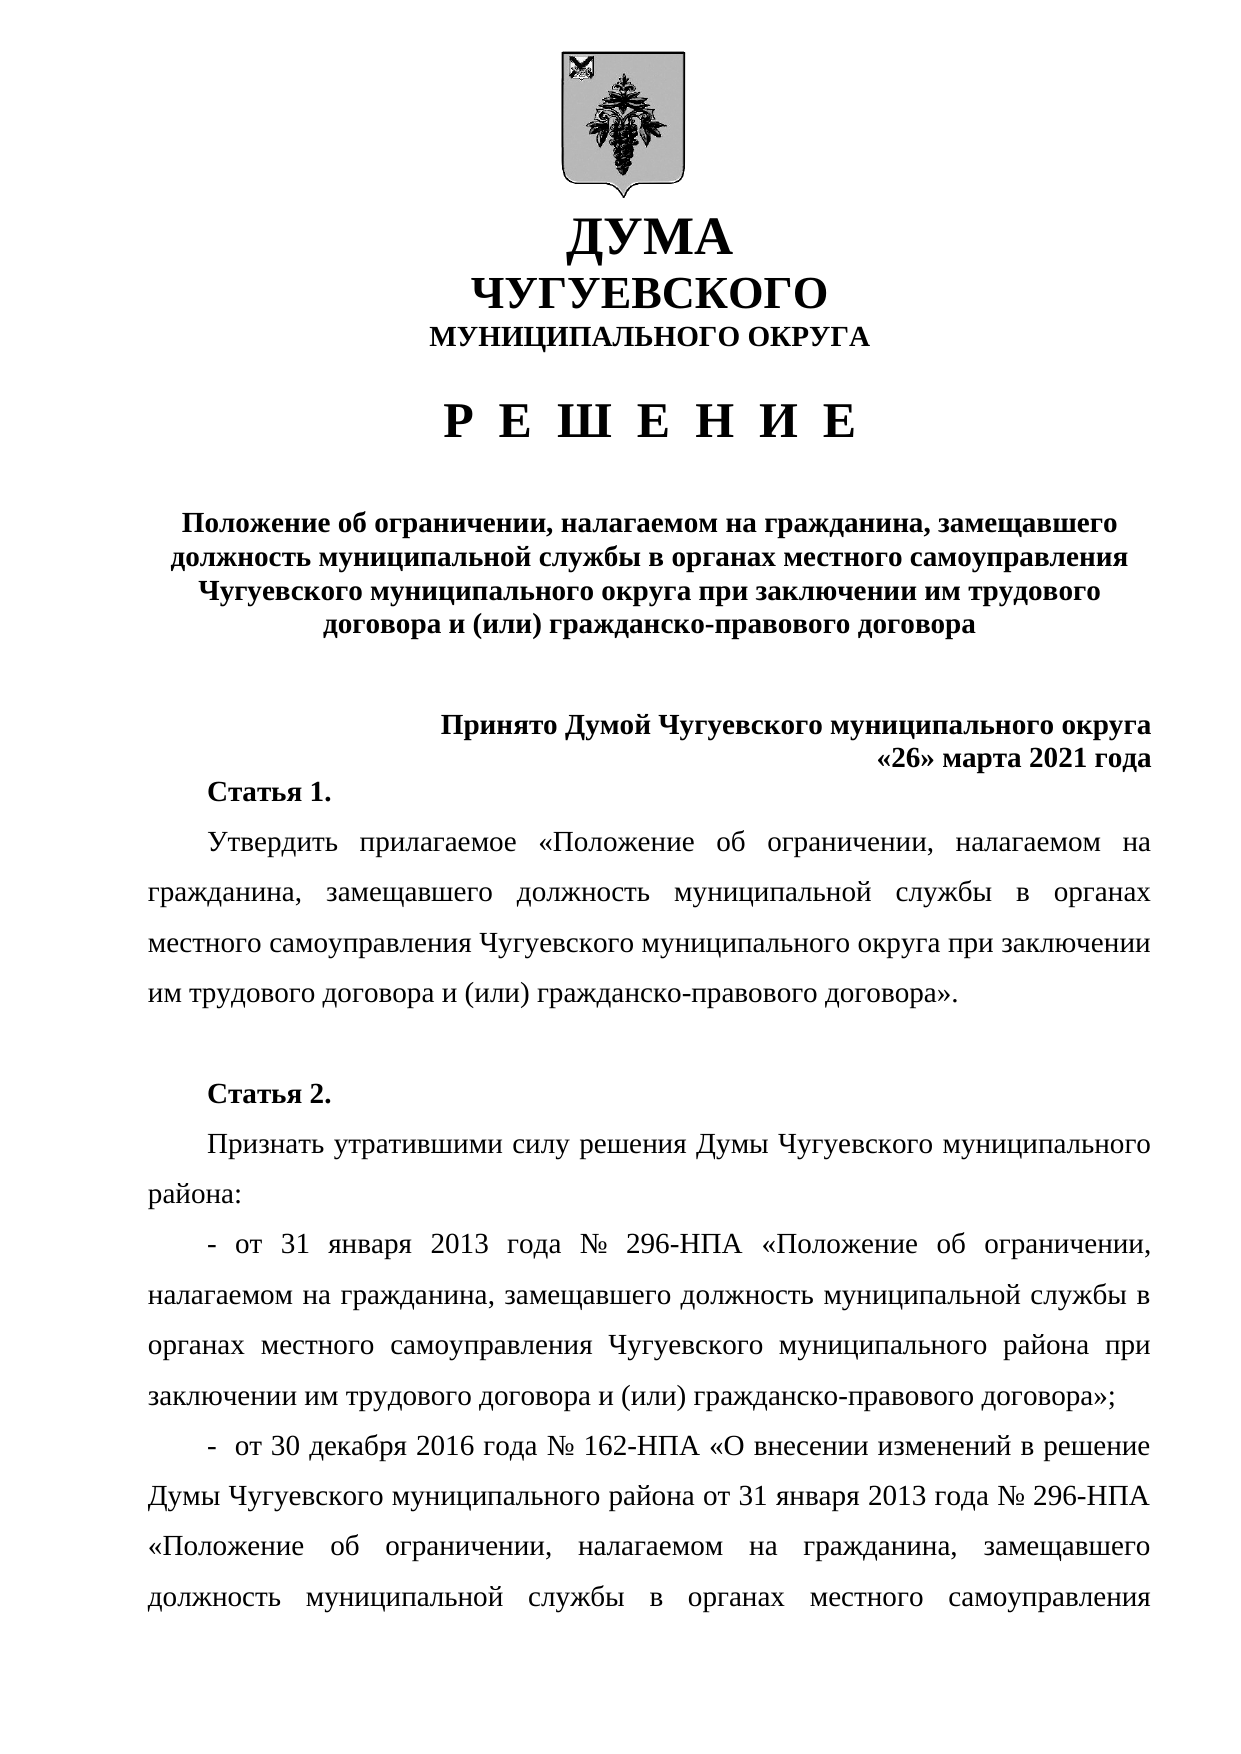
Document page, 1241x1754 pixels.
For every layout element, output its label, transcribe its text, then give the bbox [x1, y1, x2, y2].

text Статья 2. [148, 1076, 1152, 1109]
text Признать утратившими силу решения Думы Чугуевского муниципального района: [148, 1126, 1152, 1210]
title ЧУГУЕВСКОГО [148, 266, 1152, 319]
text Статья 1. [148, 774, 1152, 807]
text Утвердить прилагаемое «Положение об ограничении, налагаемом на гражданина, замещавшего должность муниципальной службы в органах местного самоуправления Чугуевского муниципального округа при заключении им трудового договора и (или) гражданско-правового договора». [148, 824, 1152, 1009]
text Положение об ограничении, налагаемом на гражданина, замещавшего должность муниципальной службы в органах местного самоуправления Чугуевского муниципального округа при заключении им трудового [148, 506, 1152, 606]
text - от 31 января 2013 года № 296-НПА «Положение об ограничении, налагаемом на гражданина, замещавшего должность муниципальной службы в органах местного самоуправления Чугуевского муниципального района при заключении им трудового договора и (или) гражданско-правового договора»; [148, 1227, 1152, 1411]
picture [555, 39, 690, 209]
title Р Е Ш Е Н И Е [148, 391, 1152, 448]
title МУНИЦИПАЛЬНОГО ОКРУГА [148, 319, 1152, 352]
text договора и (или) гражданско-правового договора [148, 606, 1152, 640]
title ДУМА [148, 204, 1152, 266]
text «26» марта 2021 года [148, 740, 1152, 774]
text Принято Думой Чугуевского муниципального округа [148, 707, 1152, 740]
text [148, 1428, 1152, 1612]
